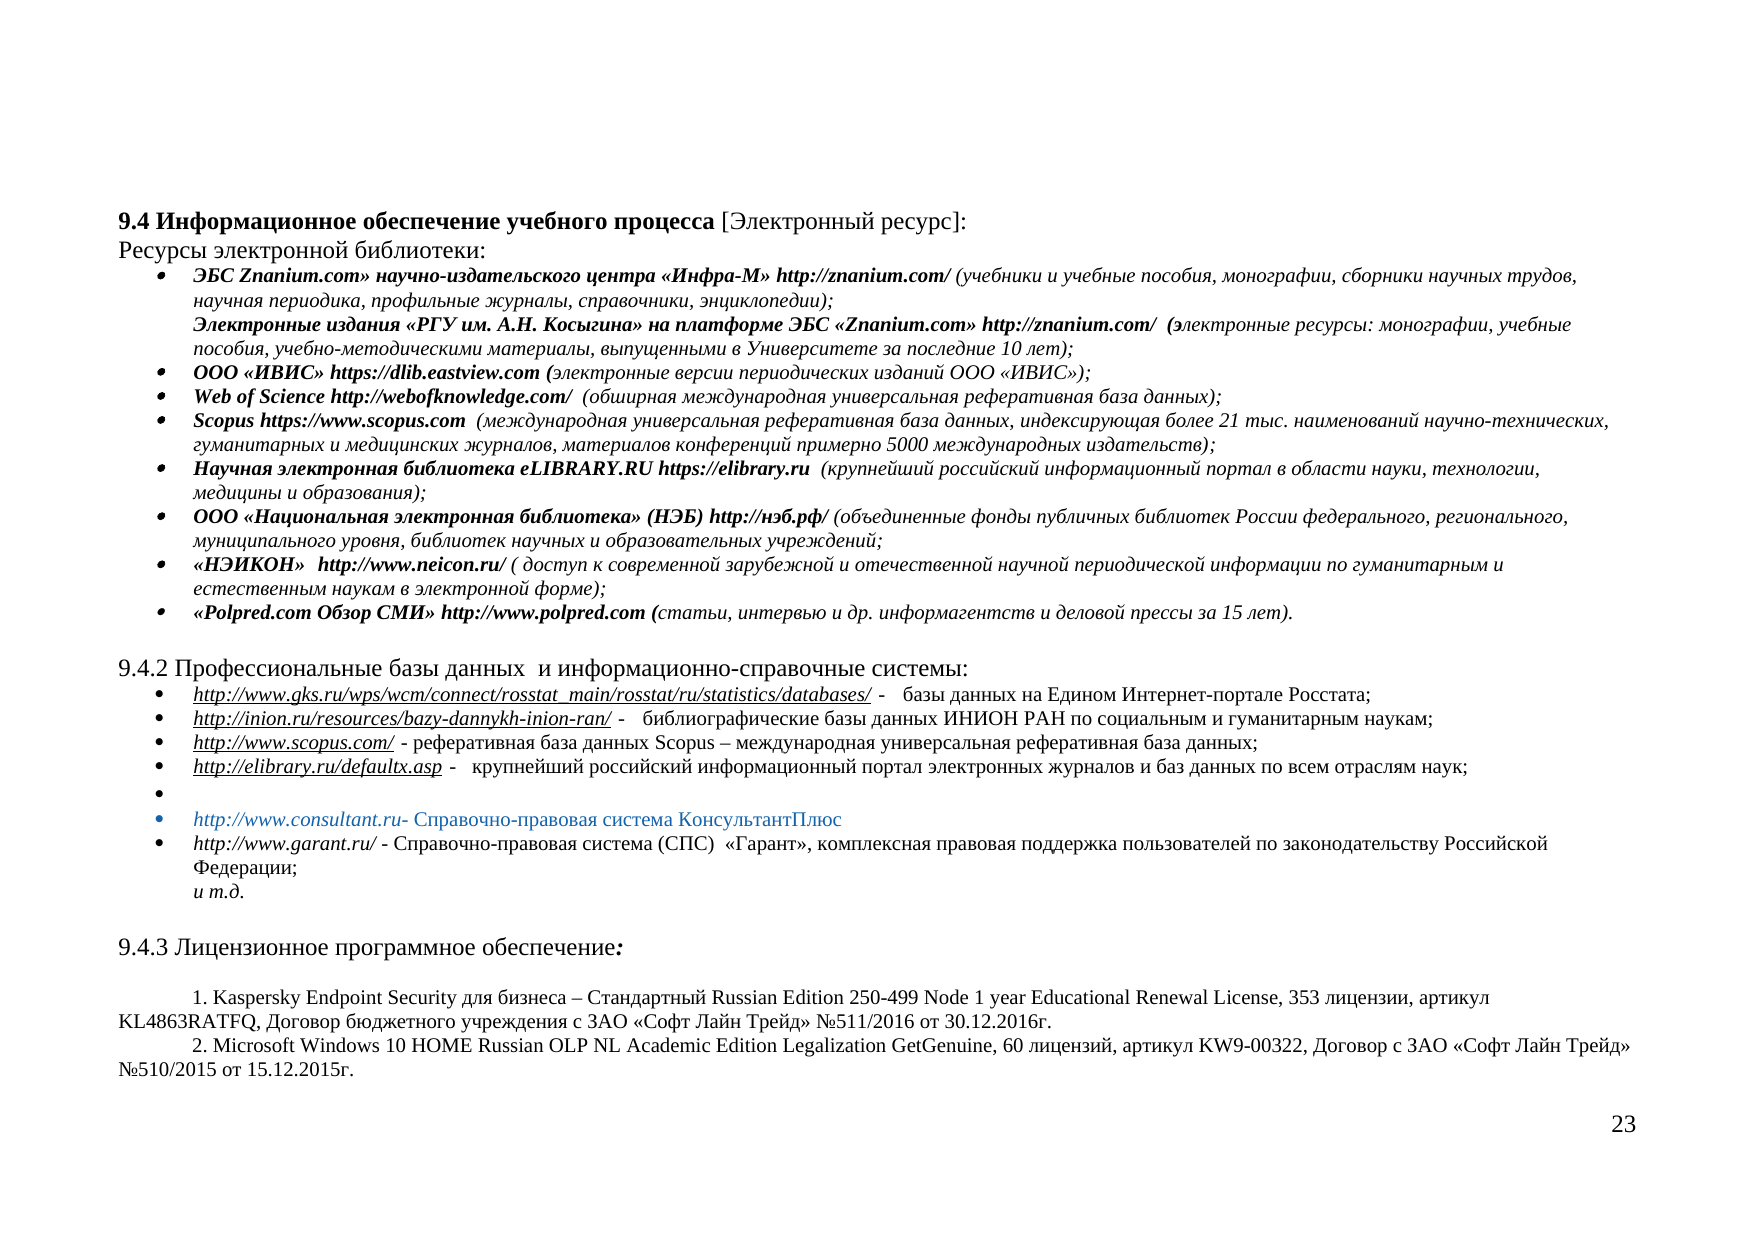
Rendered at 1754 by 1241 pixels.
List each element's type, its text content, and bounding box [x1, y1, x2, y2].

list http://inion.ru/resources/bazy-dannykh-inion-ran/ - библиографические базы данных ИНИОН РАН по социальным и гуманитарным наукам; [156, 706, 1636, 730]
list Web of Science http://webofknowledge.com/ (обширная международная универсальная реферативная база данных); [156, 384, 1636, 408]
list ООО «ИВИС» https://dlib.eastview.com (электронные версии периодических изданий ООО «ИВИС»); [156, 360, 1636, 384]
text Ресурсы электронной библиотеки: [118, 235, 1636, 263]
list http://www.consultant.ru- Справочно-правовая система КонсультантПлюс [156, 807, 1636, 831]
list Scopus https://www.scopus.com (международная универсальная реферативная база данных, индексирующая более 21 тыс. наименований научно-технических, гуманитарных и медицинских журналов, материалов конференций примерно 5000 международных издательств); [156, 408, 1636, 456]
list Научная электронная библиотека еLIBRARY.RU https://elibrary.ru (крупнейший российский информационный портал в области науки, технологии, медицины и образования); [156, 456, 1636, 504]
text Электронные издания «РГУ им. А.Н. Косыгина» на платформе ЭБС «Znanium.com» http://znanium.com/ (электронные ресурсы: монографии, учебные пособия, учебно-методическими материалы, выпущенными в Университете за последние 10 лет); [193, 312, 1636, 360]
text 2. Microsoft Windows 10 HOME Russian OLP NL Academic Edition Legalization GetGenuine, 60 лицензий, артикул KW9-00322, Договор с ЗАО «Софт Лайн Трейд» №510/2015 от 15.12.2015г. [118, 1033, 1636, 1081]
list «Polpred.com Обзор СМИ» http://www.polpred.com (статьи, интервью и др. информагентств и деловой прессы за 15 лет). [156, 600, 1636, 624]
list «НЭИКОН» http://www.neicon.ru/ ( доступ к современной зарубежной и отечественной научной периодической информации по гуманитарным и естественным наукам в электронной форме); [156, 552, 1636, 600]
text 9.4.3 Лицензионное программное обеспечение: [118, 932, 1636, 961]
list ЭБС Znanium.com» научно-издательского центра «Инфра-М» http://znanium.com/ (учебники и учебные пособия, монографии, сборники научных трудов, научная периодика, профильные журналы, справочники, энциклопедии); [156, 263, 1636, 312]
text 9.4 Информационное обеспечение учебного процесса [Электронный ресурс]: [118, 206, 1636, 235]
list http://www.garant.ru/ - Справочно-правовая система (СПС) «Гарант», комплексная правовая поддержка пользователей по законодательству Российской Федерации; [156, 831, 1636, 879]
text и т.д. [193, 879, 1636, 903]
text 9.4.2 Профессиональные базы данных и информационно-справочные системы: [118, 653, 1636, 682]
list http://elibrary.ru/defaultx.asp - крупнейший российский информационный портал электронных журналов и баз данных по всем отраслям наук; [156, 754, 1636, 778]
text 1. Kaspersky Endpoint Security для бизнеса – Стандартный Russian Edition 250-499 Node 1 year Educational Renewal License, 353 лицензии, артикул KL4863RATFQ, Договор бюджетного учреждения с ЗАО «Софт Лайн Трейд» №511/2016 от 30.12.2016г. [118, 985, 1636, 1033]
list http://www.scopus.com/ - реферативная база данных Scopus – международная универсальная реферативная база данных; [156, 730, 1636, 754]
list http://www.gks.ru/wps/wcm/connect/rosstat_main/rosstat/ru/statistics/databases/ - базы данных на Едином Интернет-портале Росстата; [156, 682, 1636, 706]
list ООО «Национальная электронная библиотека» (НЭБ) http://нэб.рф/ (объединенные фонды публичных библиотек России федерального, регионального, муниципального уровня, библиотек научных и образовательных учреждений; [156, 504, 1636, 552]
